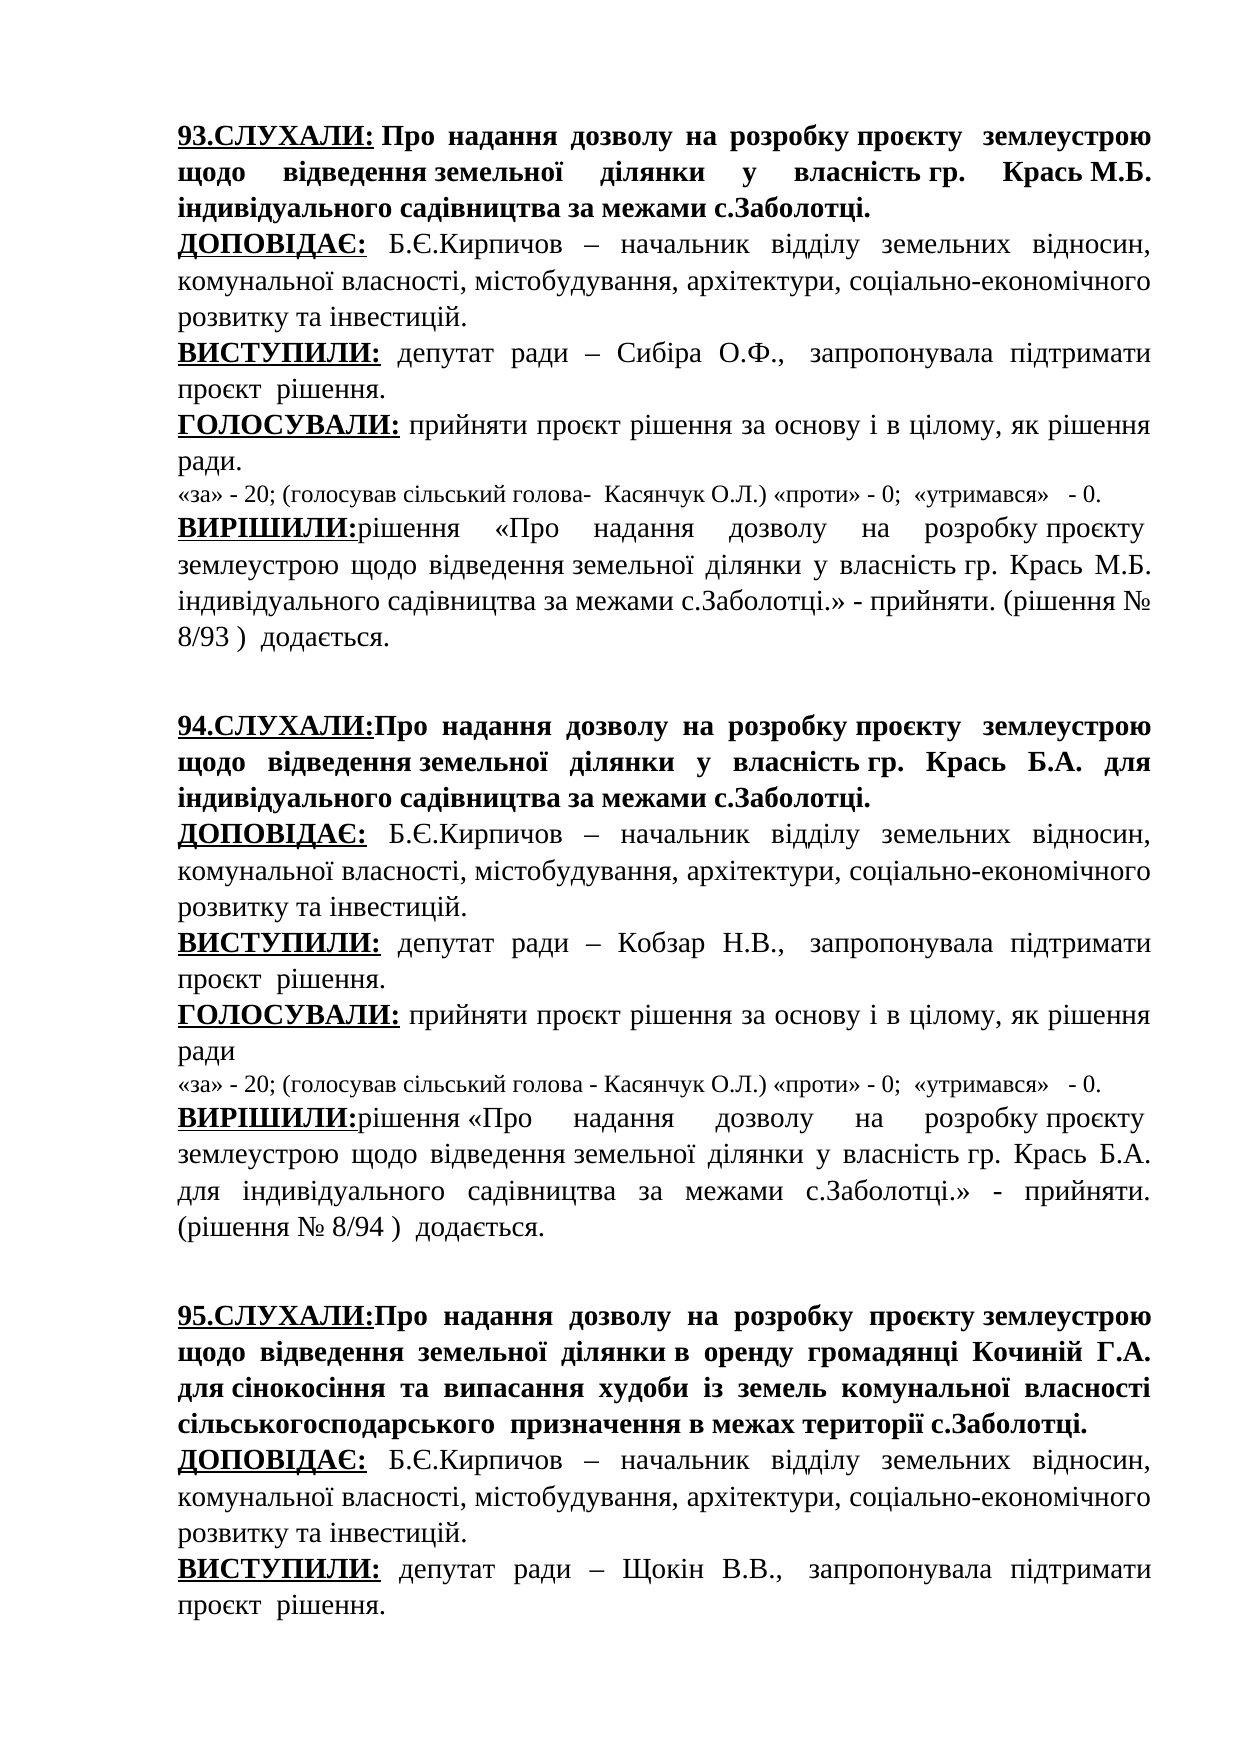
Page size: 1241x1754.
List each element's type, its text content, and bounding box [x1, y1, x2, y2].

text ГОЛОСУВАЛИ: прийняти проєкт рішення за основу і в цілому, як рішення ради [177, 997, 1152, 1067]
text ГОЛОСУВАЛИ: прийняти проєкт рішення за основу і в цілому, як рішення ради. [177, 407, 1152, 477]
text 95.СЛУХАЛИ:Про надання дозволу на розробку проєкту землеустрою щодо відведення земельної ділянки в оренду громадянці Кочиній Г.А. для сінокосіння та випасання худоби із земель комунальної власності сільськогосподарського призначення в межах території с.Заболотці. [177, 1298, 1152, 1440]
text ВИРІШИЛИ:рішення «Про надання дозволу на розробку проєкту землеустрою щодо відведення земельної ділянки у власність гр. Крась М.Б. індивідуального садівництва за межами с.Заболотці.» - прийняти. (рішення № 8/93 ) додається. [177, 511, 1152, 653]
text 93.СЛУХАЛИ: Про надання дозволу на розробку проєкту землеустрою щодо відведення земельної ділянки у власність гр. Крась М.Б. індивідуального садівництва за межами с.Заболотці. [177, 118, 1152, 224]
text ВИСТУПИЛИ: депутат ради – Кобзар Н.В., запропонувала підтримати проєкт рішення. [177, 925, 1152, 994]
text ВИСТУПИЛИ: депутат ради – Щокін В.В., запропонувала підтримати проєкт рішення. [177, 1551, 1152, 1621]
text ДОПОВІДАЄ: Б.Є.Кирпичов – начальник відділу земельних відносин, комунальної власності, містобудування, архітектури, соціально-економічного розвитку та інвестицій. [177, 227, 1152, 332]
text 94.СЛУХАЛИ:Про надання дозволу на розробку проєкту землеустрою щодо відведення земельної ділянки у власність гр. Крась Б.А. для індивідуального садівництва за межами с.Заболотці. [177, 708, 1152, 814]
text ДОПОВІДАЄ: Б.Є.Кирпичов – начальник відділу земельних відносин, комунальної власності, містобудування, архітектури, соціально-економічного розвитку та інвестицій. [177, 816, 1152, 922]
text ВИРІШИЛИ:рішення «Про надання дозволу на розробку проєкту землеустрою щодо відведення земельної ділянки у власність гр. Крась Б.А. для індивідуального садівництва за межами с.Заболотці.» - прийняти. (рішення № 8/94 ) додається. [177, 1101, 1152, 1242]
text «за» - 20; (голосував сільський голова - Касянчук О.Л.) «проти» - 0; «утримався» - 0. [177, 1069, 1152, 1098]
text ВИСТУПИЛИ: депутат ради – Сибіра О.Ф., запропонувала підтримати проєкт рішення. [177, 335, 1152, 405]
text ДОПОВІДАЄ: Б.Є.Кирпичов – начальник відділу земельних відносин, комунальної власності, містобудування, архітектури, соціально-економічного розвитку та інвестицій. [177, 1442, 1152, 1548]
text «за» - 20; (голосував сільський голова- Касянчук О.Л.) «проти» - 0; «утримався» - 0. [177, 479, 1152, 508]
